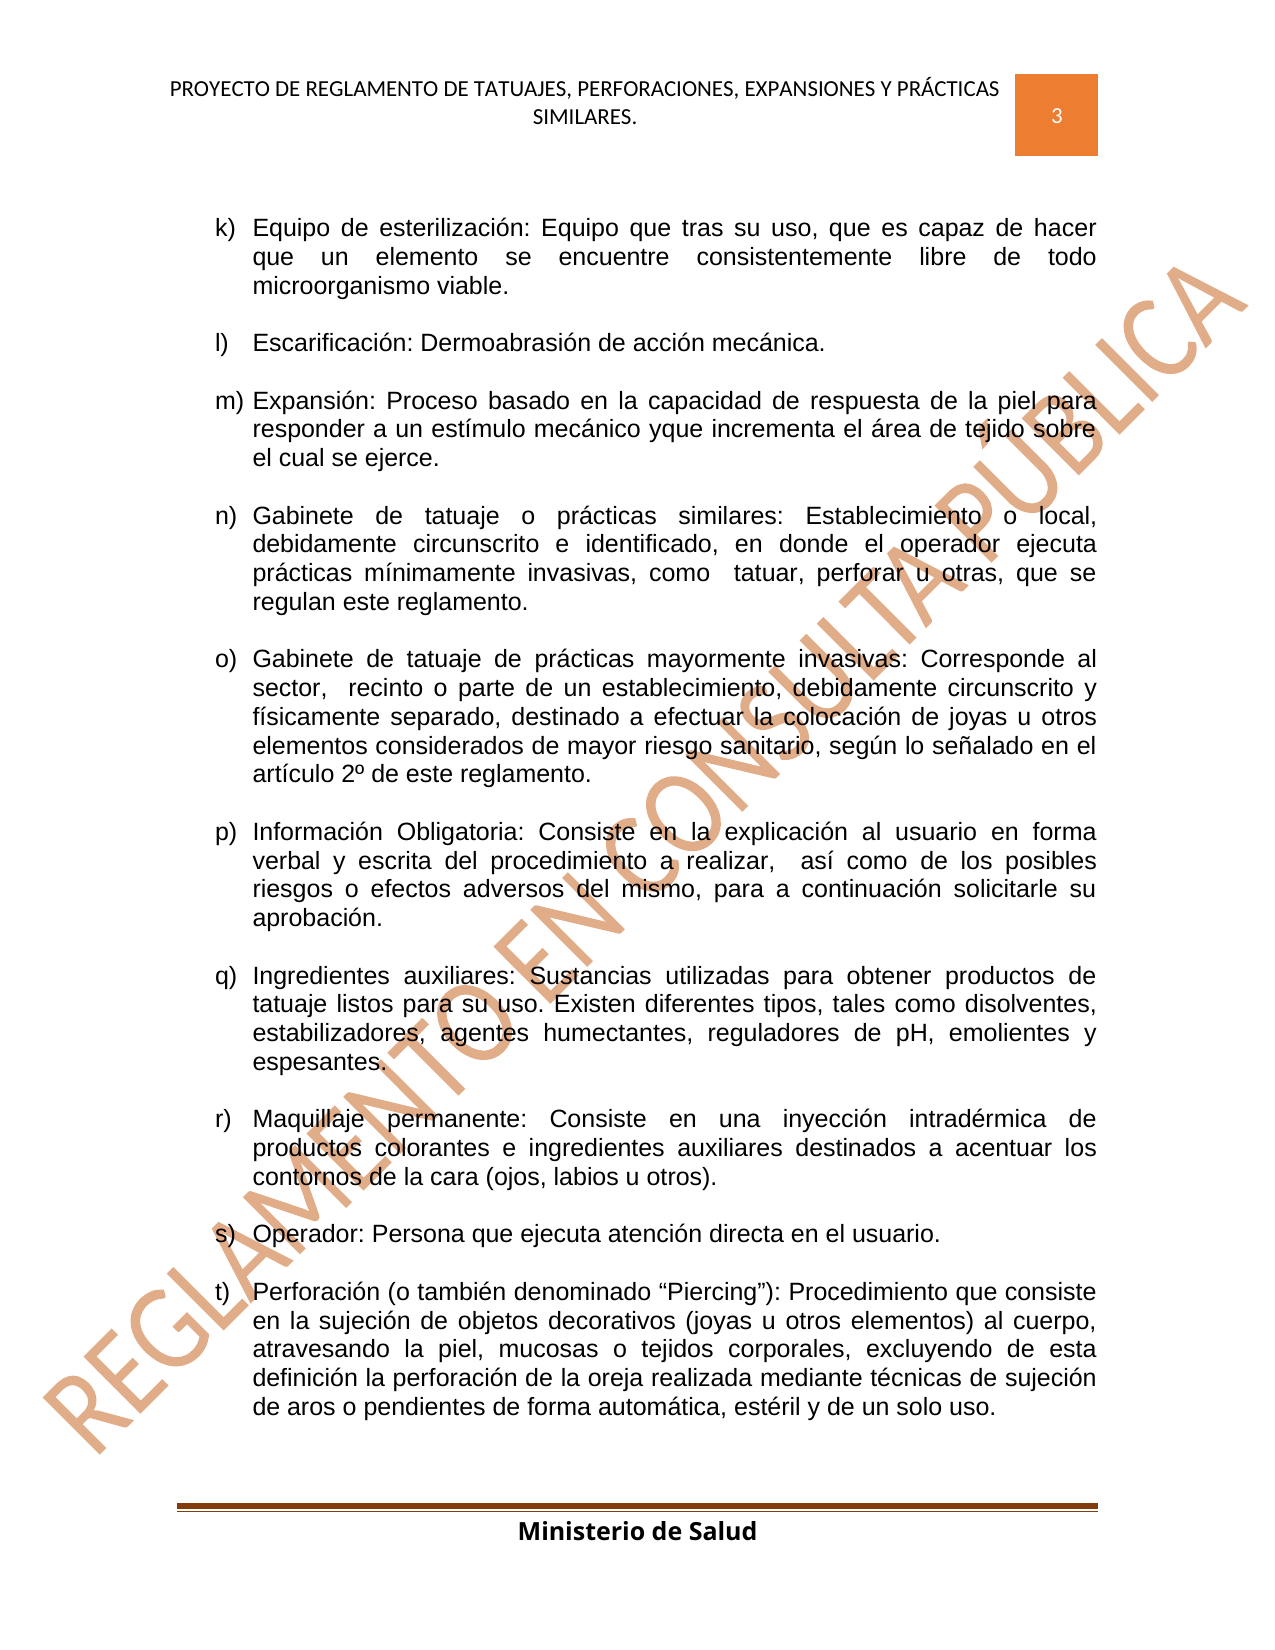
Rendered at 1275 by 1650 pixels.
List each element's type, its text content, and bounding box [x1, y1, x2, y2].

list Operador: Persona que ejecuta atención directa en el usuario. [215, 1219, 1098, 1248]
list Información Obligatoria: Consiste en la explicación al usuario en forma verbal y escrita del procedimiento a realizar, así como de los posibles riesgos o efectos adversos del mismo, para a continuación solicitarle su aprobación. [215, 817, 1098, 932]
list Escarificación: Dermoabrasión de acción mecánica. [215, 328, 1098, 357]
list Gabinete de tatuaje de prácticas mayormente invasivas: Corresponde al sector, recinto o parte de un establecimiento, debidamente circunscrito y físicamente separado, destinado a efectuar la colocación de joyas u otros elementos considerados de mayor riesgo sanitario, según lo señalado en el artículo 2º de este reglamento. [215, 644, 1098, 788]
list Expansión: Proceso basado en la capacidad de respuesta de la piel para responder a un estímulo mecánico yque incrementa el área de tejido sobre el cual se ejerce. [215, 386, 1098, 472]
list Maquillaje permanente: Consiste en una inyección intradérmica de productos colorantes e ingredientes auxiliares destinados a acentuar los contornos de la cara (ojos, labios u otros). [215, 1104, 1098, 1191]
list Perforación (o también denominado “Piercing”): Procedimiento que consiste en la sujeción de objetos decorativos (joyas u otros elementos) al cuerpo, atravesando la piel, mucosas o tejidos corporales, excluyendo de esta definición la perforación de la oreja realizada mediante técnicas de sujeción de aros o pendientes de forma automática, estéril y de un solo uso. [215, 1277, 1098, 1421]
list Ingredientes auxiliares: Sustancias utilizadas para obtener productos de tatuaje listos para su uso. Existen diferentes tipos, tales como disolventes, estabilizadores, agentes humectantes, reguladores de pH, emolientes y espesantes. [215, 961, 1098, 1076]
list Equipo de esterilización: Equipo que tras su uso, que es capaz de hacer que un elemento se encuentre consistentemente libre de todo microorganismo viable. [215, 213, 1098, 299]
list Gabinete de tatuaje o prácticas similares: Establecimiento o local, debidamente circunscrito e identificado, en donde el operador ejecuta prácticas mínimamente invasivas, como tatuar, perforar u otras, que se regulan este reglamento. [215, 501, 1098, 616]
